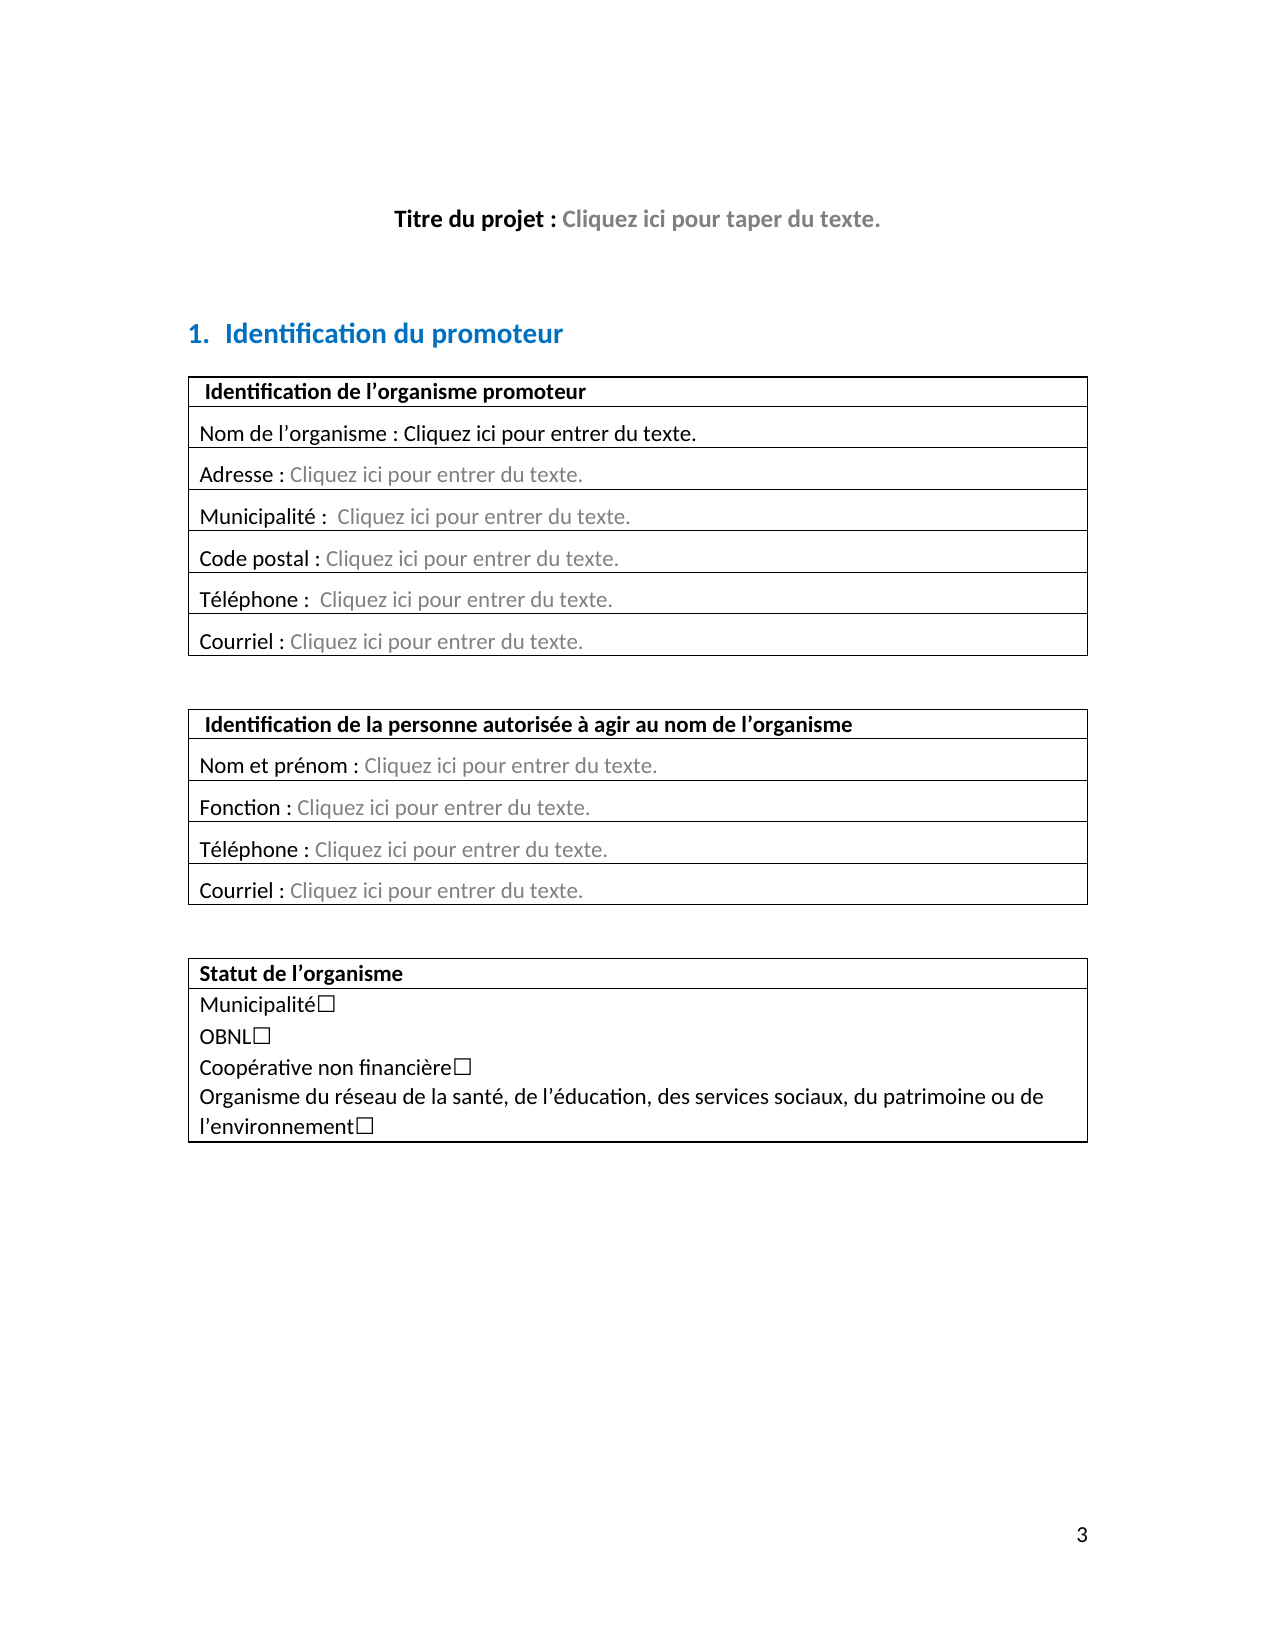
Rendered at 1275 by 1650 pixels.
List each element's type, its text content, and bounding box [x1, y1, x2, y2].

table_cell Courriel : [189, 614, 1087, 655]
table_cell Adresse : [189, 448, 1087, 489]
table_cell Téléphone : [189, 822, 1087, 863]
table_cell Code postal : [189, 531, 1087, 572]
table_cell Courriel : [189, 864, 1087, 904]
table_cell Fonction : [189, 781, 1087, 821]
table_cell Téléphone : [189, 573, 1087, 613]
table_header Identification de l’organisme promoteur [189, 378, 1087, 406]
table_header Identification de la personne autorisée à agir au nom de l’organisme [189, 710, 1087, 738]
table_cell Municipalité OBNL Coopérative non financière Organisme du réseau de la santé, de l’éducation, des services sociaux, du patrimoine ou de l’environnement [189, 989, 1087, 1141]
table_cell Nom de l’organisme : [189, 407, 1087, 447]
text Titre du projet : [187, 203, 1087, 233]
table_cell Municipalité : [189, 490, 1087, 530]
table_cell Nom et prénom : [189, 739, 1087, 779]
list Identification du promoteur [187, 315, 1087, 350]
table_header Statut de l’organisme [189, 959, 1087, 987]
